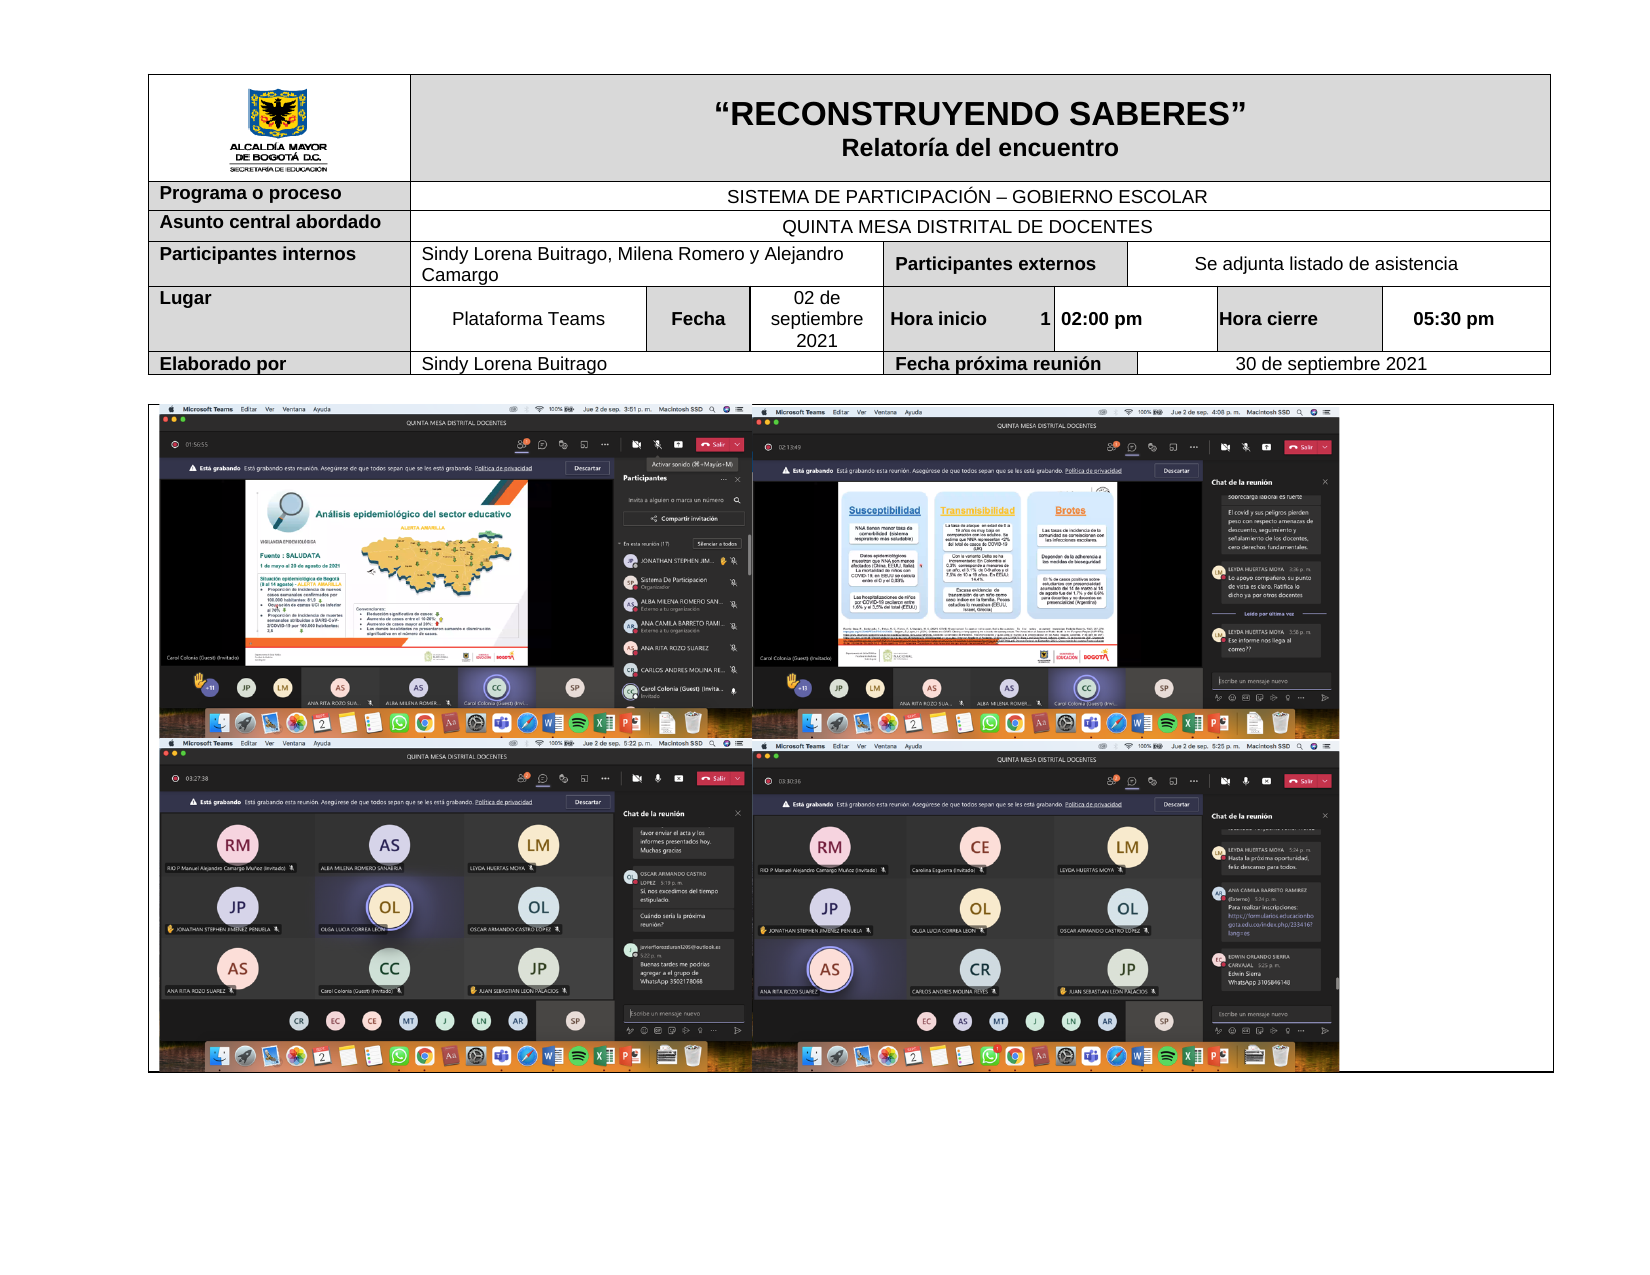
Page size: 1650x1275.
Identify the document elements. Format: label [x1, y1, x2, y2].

picture [159, 404, 1340, 1072]
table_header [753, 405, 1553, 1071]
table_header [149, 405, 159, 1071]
picture [221, 75, 337, 181]
